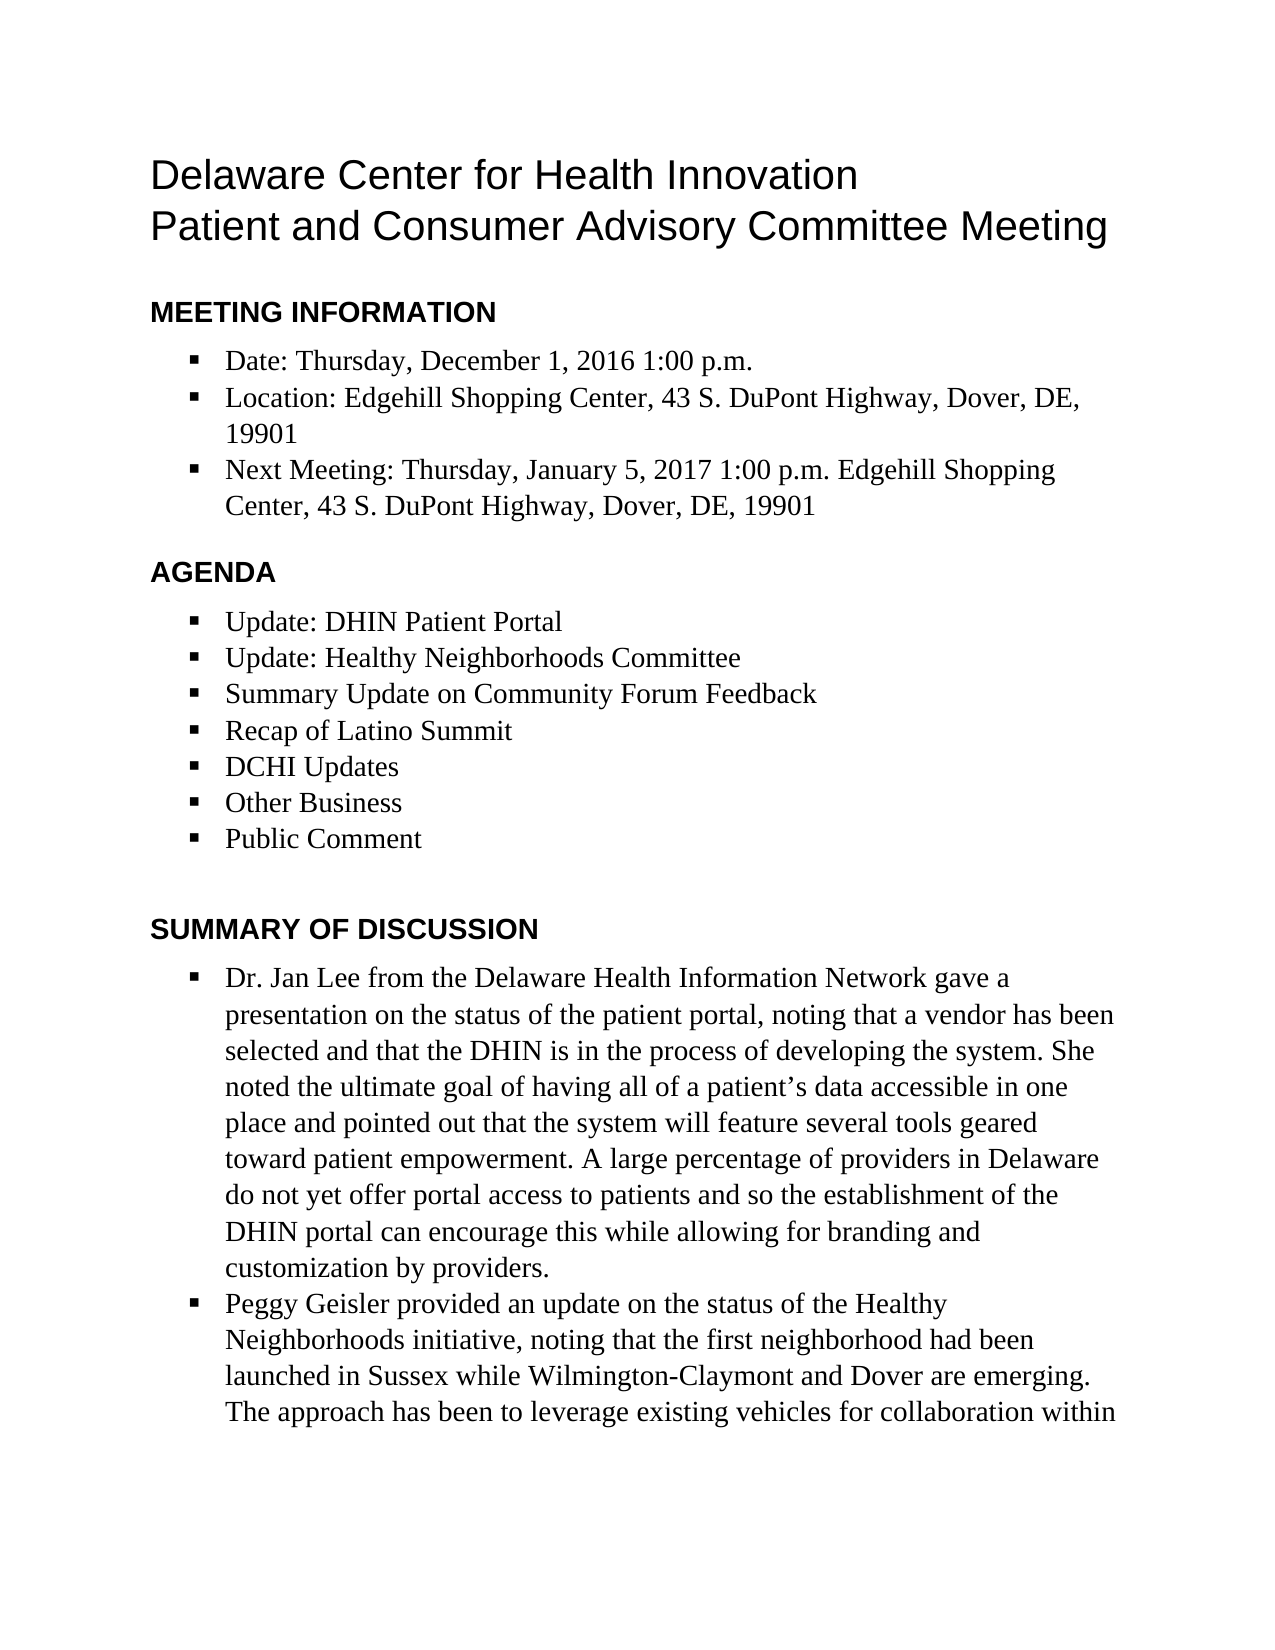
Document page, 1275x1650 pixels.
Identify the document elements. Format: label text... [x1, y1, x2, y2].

text AGENDA [150, 556, 1125, 589]
list Summary Update on Community Forum Feedback [187, 677, 1125, 710]
text Patient and Consumer Advisory Committee Meeting [150, 202, 1125, 249]
text SUMMARY OF DISCUSSION [150, 912, 1125, 945]
list Public Comment [187, 822, 1125, 855]
list Update: DHIN Patient Portal [187, 604, 1125, 638]
list Location: Edgehill Shopping Center, 43 S. DuPont Highway, Dover, DE, 19901 [187, 380, 1125, 449]
list DCHI Updates [187, 749, 1125, 783]
list Dr. Jan Lee from the Delaware Health Information Network gave a presentation on the status of the patient portal, noting that a vendor has been selected and that the DHIN is in the process of developing the system. She noted the ultimate goal of having all of a patient’s data accessible in one place and pointed out that the system will feature several tools geared toward patient empowerment. A large percentage of providers in Delaware do not yet offer portal access to patients and so the establishment of the DHIN portal can encourage this while allowing for branding and customization by providers. [187, 961, 1125, 1283]
list Date: Thursday, December 1, 2016 1:00 p.m. [187, 343, 1125, 377]
list Recap of Latino Summit [187, 713, 1125, 747]
list Next Meeting: Thursday, January 5, 2017 1:00 p.m. Edgehill Shopping Center, 43 S. DuPont Highway, Dover, DE, 19901 [187, 452, 1125, 522]
text MEETING INFORMATION [150, 295, 1125, 328]
list Other Business [187, 785, 1125, 819]
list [187, 1286, 1125, 1428]
text Delaware Center for Health Innovation [150, 150, 1125, 198]
list Update: Healthy Neighborhoods Committee [187, 640, 1125, 674]
